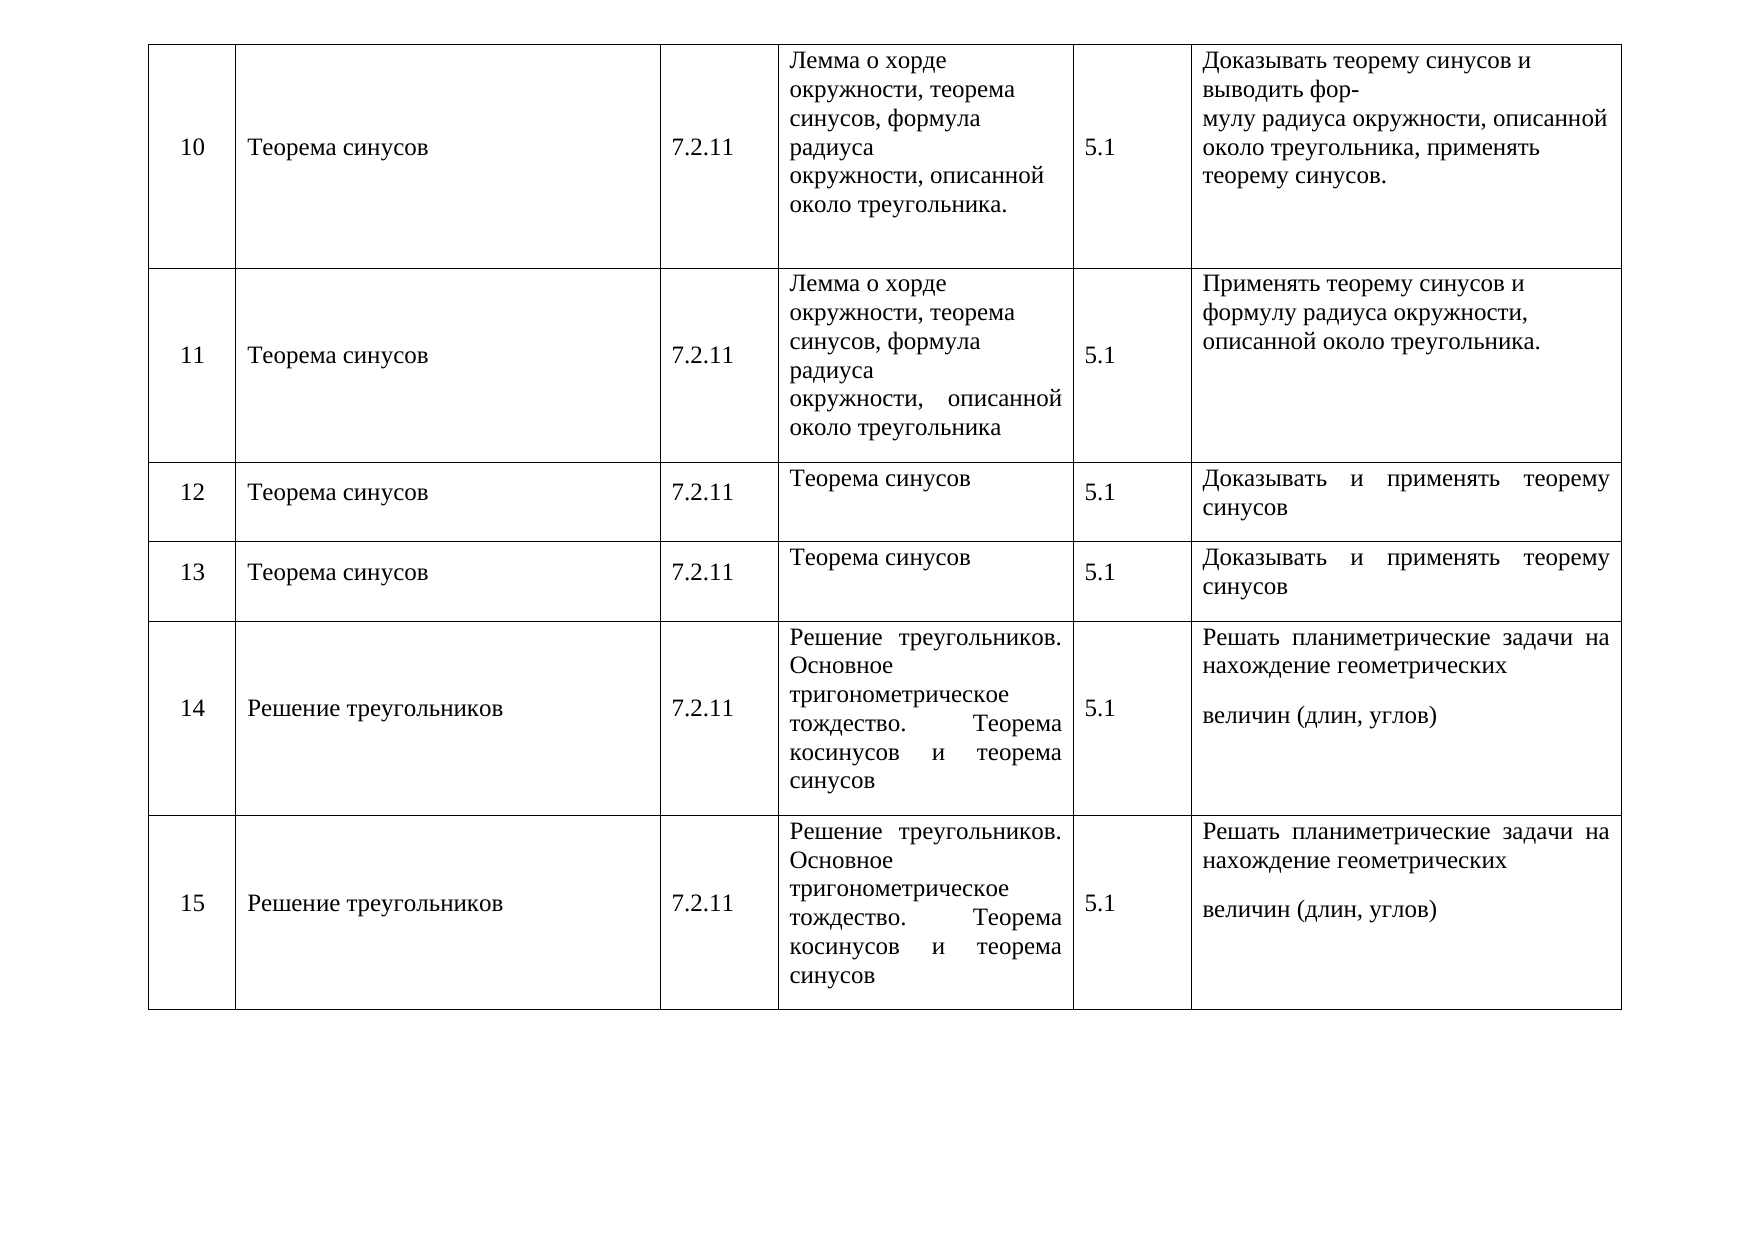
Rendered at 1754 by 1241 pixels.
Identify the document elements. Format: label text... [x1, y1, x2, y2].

table_cell 14 [149, 622, 235, 815]
table_cell Решать планиметрические задачи на нахождение геометрических величин (длин, углов) [1192, 622, 1621, 815]
table_cell 5.1 [1074, 542, 1191, 621]
table_cell Лемма о хорде окружности, теорема синусов, формула радиуса окружности, описанной около треугольника. [779, 45, 1073, 267]
table_cell 5.1 [1074, 45, 1191, 267]
table_cell Доказывать теорему синусов и выводить фор- мулу радиуса окружности, описанной около треугольника, применять теорему синусов. [1192, 45, 1621, 267]
table_cell 13 [149, 542, 235, 621]
table_cell 7.2.11 [661, 816, 778, 1009]
table_cell Применять теорему синусов и формулу радиуса окружности, описанной около треугольника. [1192, 269, 1621, 462]
table_cell 5.1 [1074, 622, 1191, 815]
table_cell Лемма о хорде окружности, теорема синусов, формула радиуса окружности, описанной около треугольника [779, 269, 1073, 462]
table_cell Решать планиметрические задачи на нахождение геометрических величин (длин, углов) [1192, 816, 1621, 1009]
table_cell Решение треугольников. Основное тригонометрическое тождество. Теорема косинусов и теорема синусов [779, 622, 1073, 815]
table_cell 12 [149, 463, 235, 541]
table_cell 7.2.11 [661, 269, 778, 462]
table_cell Теорема синусов [236, 463, 660, 541]
table_cell 7.2.11 [661, 45, 778, 267]
table_cell Теорема синусов [236, 542, 660, 621]
table_cell Доказывать и применять теорему синусов [1192, 463, 1621, 541]
table_cell 5.1 [1074, 816, 1191, 1009]
table_cell Доказывать и применять теорему синусов [1192, 542, 1621, 621]
table_cell Теорема синусов [779, 542, 1073, 621]
table_cell 11 [149, 269, 235, 462]
table_cell 7.2.11 [661, 463, 778, 541]
table_cell Теорема синусов [236, 45, 660, 267]
table_cell 7.2.11 [661, 622, 778, 815]
table_cell 10 [149, 45, 235, 267]
table_cell 5.1 [1074, 463, 1191, 541]
table_cell Решение треугольников. Основное тригонометрическое тождество. Теорема косинусов и теорема синусов [779, 816, 1073, 1009]
table_cell Решение треугольников [236, 622, 660, 815]
table_cell Теорема синусов [236, 269, 660, 462]
table_cell 7.2.11 [661, 542, 778, 621]
table_cell Теорема синусов [779, 463, 1073, 541]
table_cell 5.1 [1074, 269, 1191, 462]
table_cell 15 [149, 816, 235, 1009]
table_cell Решение треугольников [236, 816, 660, 1009]
